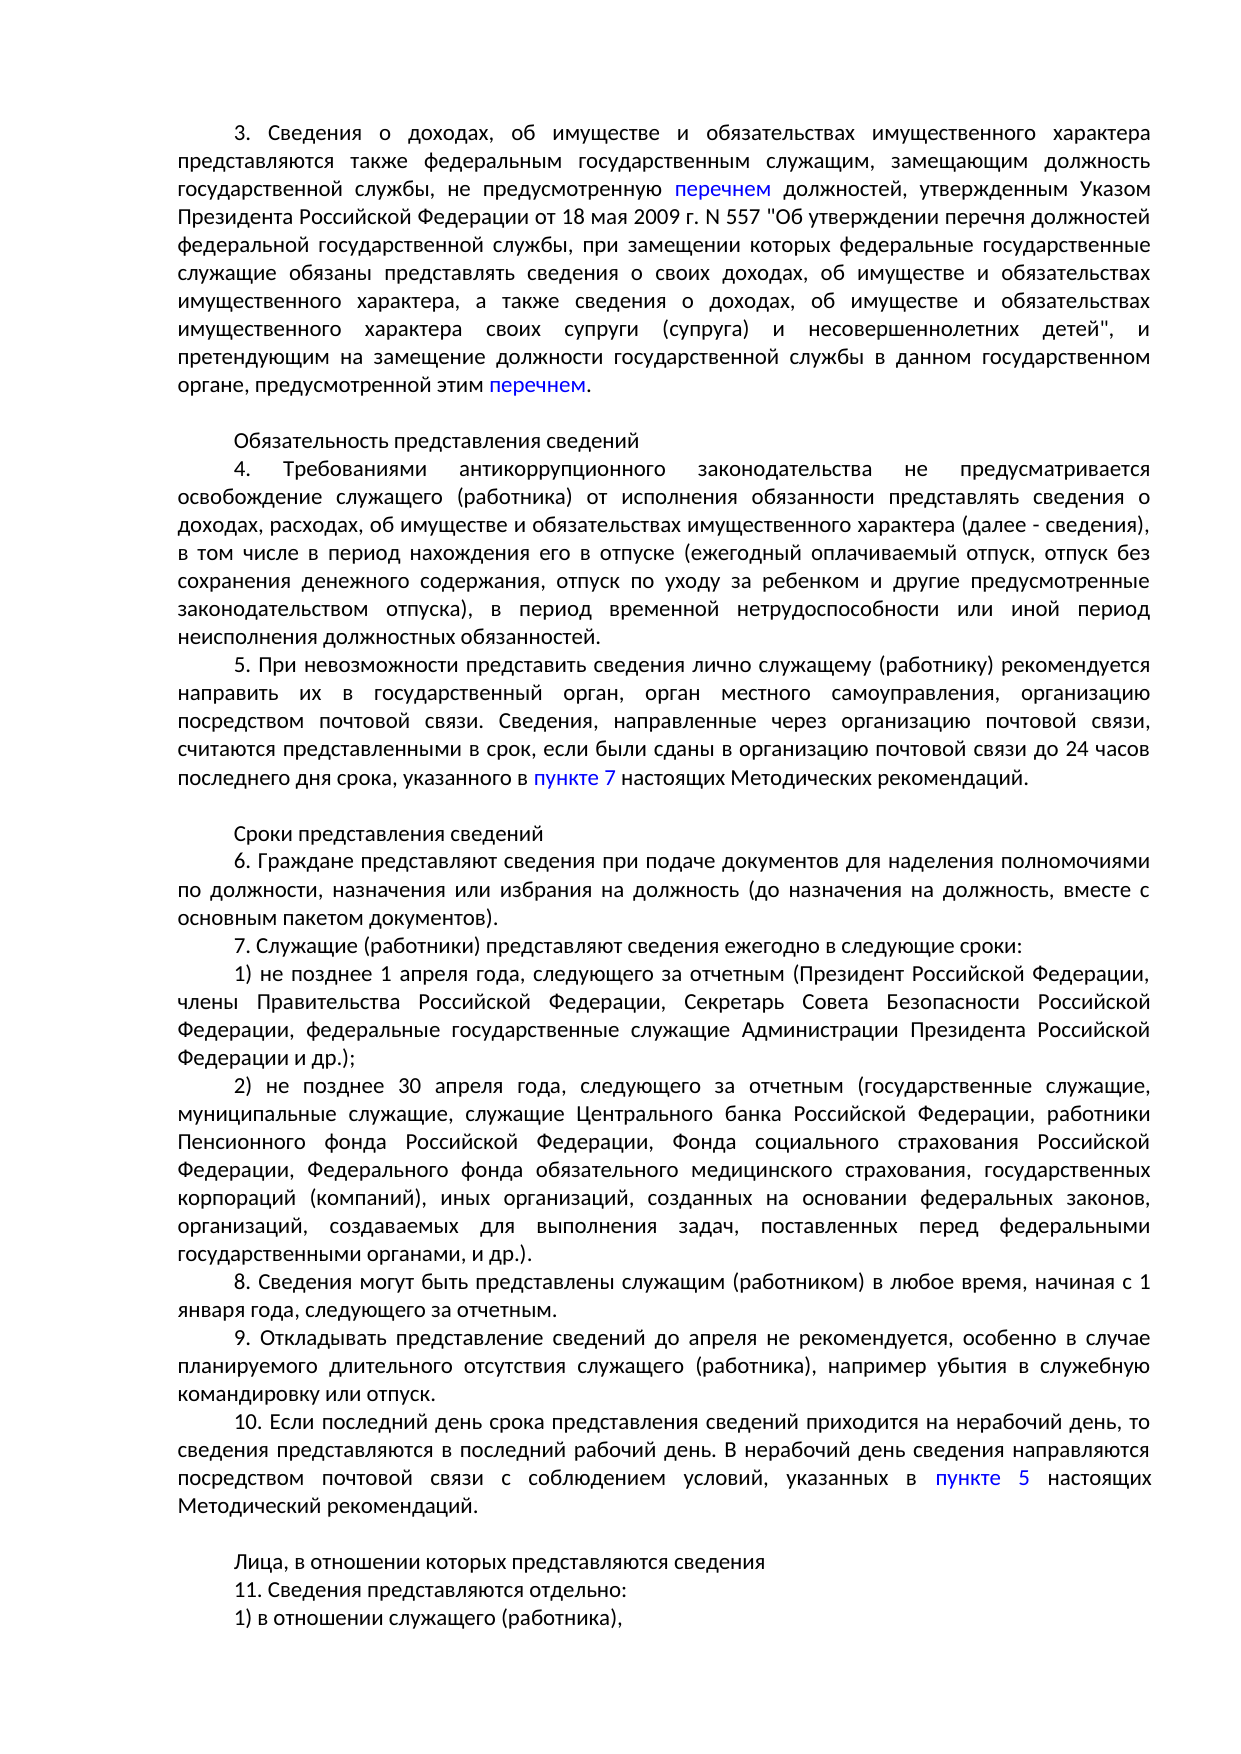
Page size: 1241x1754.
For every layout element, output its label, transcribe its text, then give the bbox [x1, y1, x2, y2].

text 5. При невозможности представить сведения лично служащему (работнику) рекомендуется направить их в государственный орган, орган местного самоуправления, организацию посредством почтовой связи. Сведения, направленные через организацию почтовой связи, считаются представленными в срок, если были сданы в организацию почтовой связи до 24 часов последнего дня срока, указанного в пункте 7 настоящих Методических рекомендаций. [177, 651, 1152, 791]
text 8. Сведения могут быть представлены служащим (работником) в любое время, начиная с 1 января года, следующего за отчетным. [177, 1267, 1152, 1323]
text 10. Если последний день срока представления сведений приходится на нерабочий день, то сведения представляются в последний рабочий день. В нерабочий день сведения направляются посредством почтовой связи с соблюдением условий, указанных в пункте 5 настоящих Методический рекомендаций. [177, 1407, 1152, 1519]
text 1) в отношении служащего (работника), [177, 1603, 1152, 1631]
text Обязательность представления сведений [177, 426, 1152, 454]
text 9. Откладывать представление сведений до апреля не рекомендуется, особенно в случае планируемого длительного отсутствия служащего (работника), например убытия в служебную командировку или отпуск. [177, 1323, 1152, 1407]
text Лица, в отношении которых представляются сведения [177, 1547, 1152, 1575]
text 2) не позднее 30 апреля года, следующего за отчетным (государственные служащие, муниципальные служащие, служащие Центрального банка Российской Федерации, работники Пенсионного фонда Российской Федерации, Фонда социального страхования Российской Федерации, Федерального фонда обязательного медицинского страхования, государственных корпораций (компаний), иных организаций, созданных на основании федеральных законов, организаций, создаваемых для выполнения задач, поставленных перед федеральными государственными органами, и др.). [177, 1071, 1152, 1267]
text 7. Служащие (работники) представляют сведения ежегодно в следующие сроки: [177, 931, 1152, 959]
text 11. Сведения представляются отдельно: [177, 1575, 1152, 1603]
text 4. Требованиями антикоррупционного законодательства не предусматривается освобождение служащего (работника) от исполнения обязанности представлять сведения о доходах, расходах, об имуществе и обязательствах имущественного характера (далее - сведения), в том числе в период нахождения его в отпуске (ежегодный оплачиваемый отпуск, отпуск без сохранения денежного содержания, отпуск по уходу за ребенком и другие предусмотренные законодательством отпуска), в период временной нетрудоспособности или иной период неисполнения должностных обязанностей. [177, 454, 1152, 651]
text 6. Граждане представляют сведения при подаче документов для наделения полномочиями по должности, назначения или избрания на должность (до назначения на должность, вместе с основным пакетом документов). [177, 847, 1152, 931]
text 3. Сведения о доходах, об имуществе и обязательствах имущественного характера представляются также федеральным государственным служащим, замещающим должность государственной службы, не предусмотренную перечнем должностей, утвержденным Указом Президента Российской Федерации от 18 мая 2009 г. N 557 "Об утверждении перечня должностей федеральной государственной службы, при замещении которых федеральные государственные служащие обязаны представлять сведения о своих доходах, об имуществе и обязательствах имущественного характера, а также сведения о доходах, об имуществе и обязательствах имущественного характера своих супруги (супруга) и несовершеннолетних детей", и претендующим на замещение должности государственной службы в данном государственном органе, предусмотренной этим перечнем. [177, 118, 1152, 398]
text 1) не позднее 1 апреля года, следующего за отчетным (Президент Российской Федерации, члены Правительства Российской Федерации, Секретарь Совета Безопасности Российской Федерации, федеральные государственные служащие Администрации Президента Российской Федерации и др.); [177, 959, 1152, 1071]
text Сроки представления сведений [177, 819, 1152, 847]
